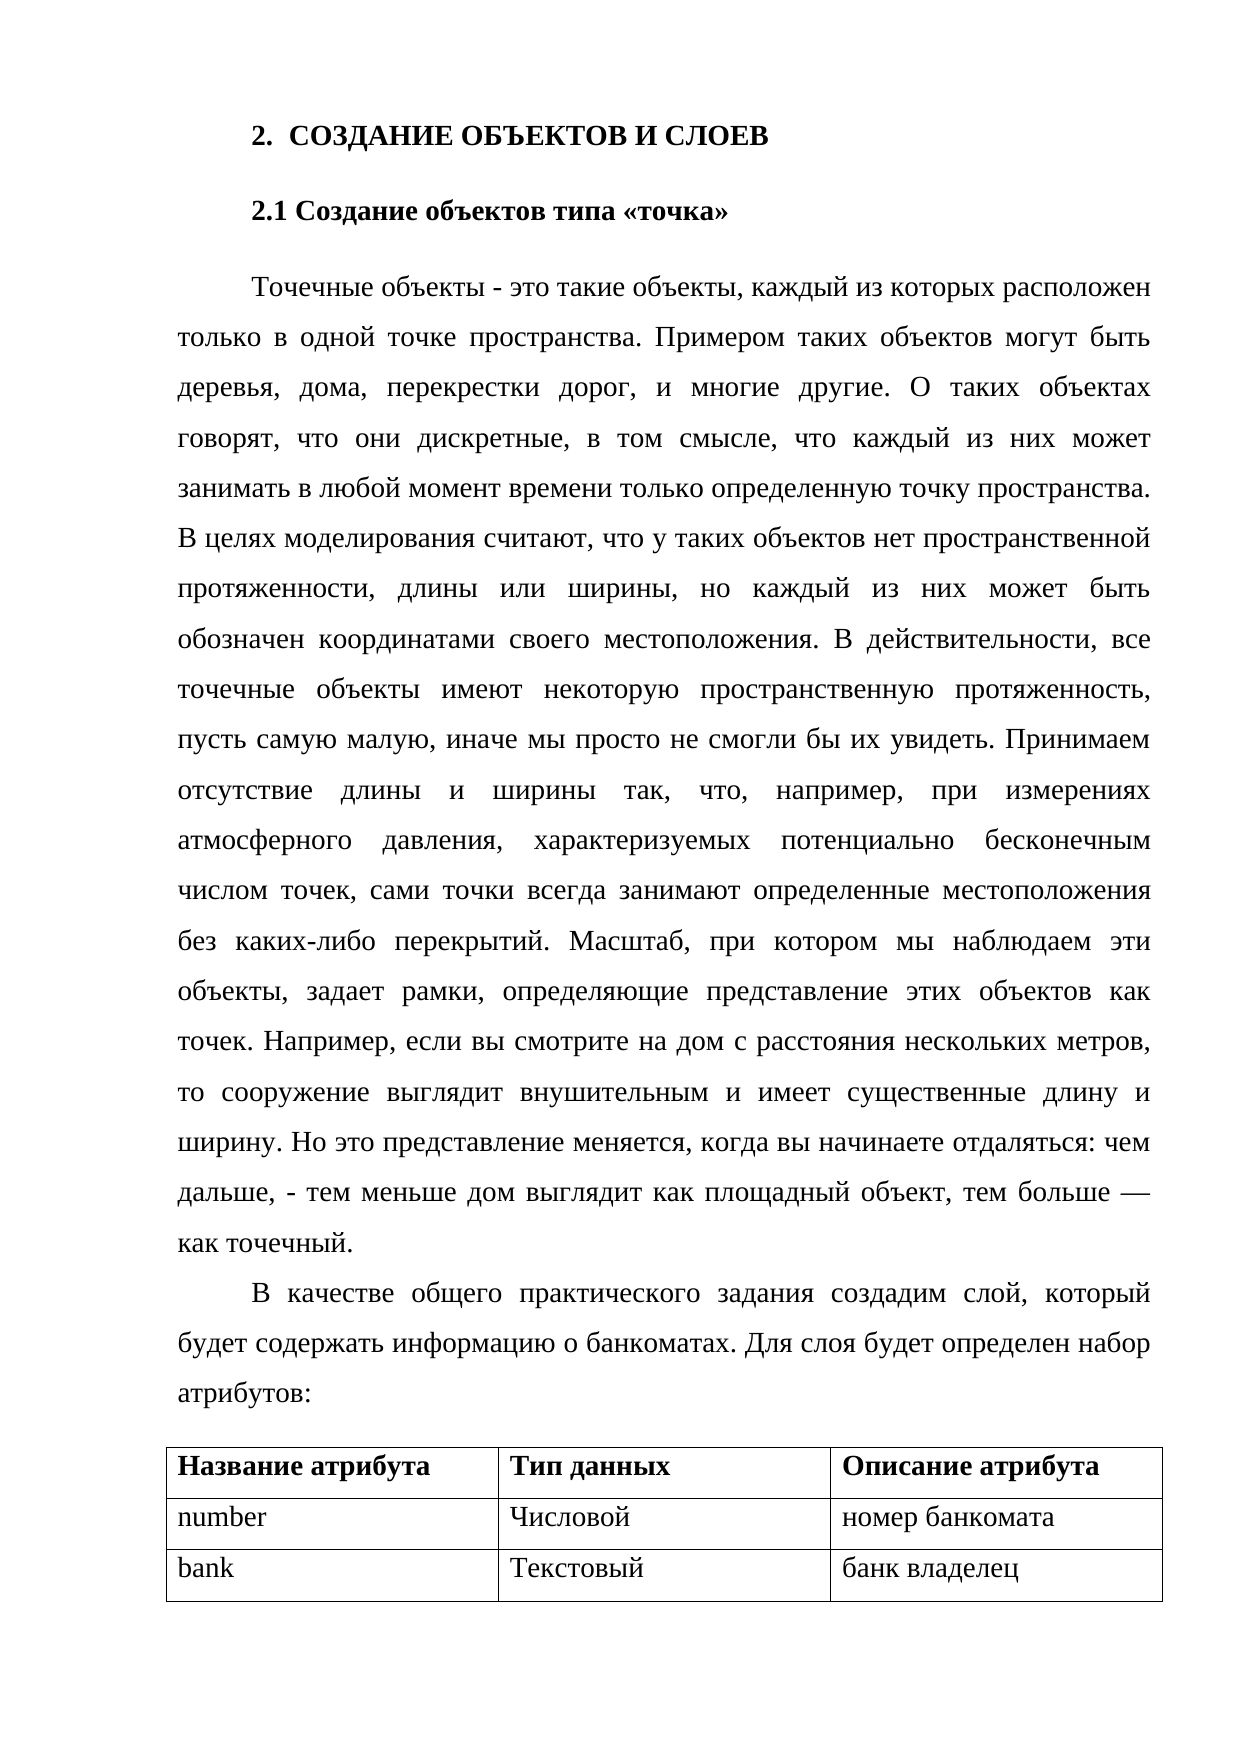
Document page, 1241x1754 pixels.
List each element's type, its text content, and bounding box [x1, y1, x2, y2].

text В качестве общего практического задания создадим слой, который будет содержать информацию о банкоматах. Для слоя будет определен набор атрибутов: [177, 1275, 1152, 1409]
table_cell Числовой [499, 1499, 830, 1549]
table_header Название атрибута [167, 1448, 498, 1498]
text Точечные объекты - это такие объекты, каждый из которых расположен только в одной точке пространства. Примером таких объектов могут быть деревья, дома, перекрестки дорог, и многие другие. О таких объектах говорят, что они дискретные, в том смысле, что каждый из них может занимать в любой момент времени только определенную точку пространства. В целях моделирования считают, что у таких объектов нет пространственной протяженности, длины или ширины, но каждый из них может быть обозначен координатами своего местоположения. В действительности, все точечные объекты имеют некоторую пространственную протяженность, пусть самую малую, иначе мы просто не смогли бы их увидеть. Принимаем отсутствие длины и ширины так, что, например, при измерениях атмосферного давления, характеризуемых потенциально бесконечным числом точек, сами точки всегда занимают определенные местоположения без каких-либо перекрытий. Масштаб, при котором мы наблюдаем эти объекты, задает рамки, определяющие представление этих объектов как точек. Например, если вы смотрите на дом с расстояния нескольких метров, то сооружение выглядит внушительным и имеет существенные длину и ширину. Но это представление меняется, когда вы начинаете отдаляться: чем дальше, - тем меньше дом выглядит как площадный объект, тем больше — как точечный. [177, 269, 1152, 1258]
subtitle 2.1 Создание объектов типа «точка» [177, 193, 1152, 227]
table_cell number [167, 1499, 498, 1549]
table_header Тип данных [499, 1448, 830, 1498]
table_cell Текстовый [499, 1550, 830, 1601]
table_cell банк владелец [831, 1550, 1162, 1601]
table_cell номер банкомата [831, 1499, 1162, 1549]
table_cell bank [167, 1550, 498, 1601]
subtitle СОЗДАНИЕ ОБЪЕКТОВ И СЛОЕВ [251, 118, 1152, 152]
table_header Описание атрибута [831, 1448, 1162, 1498]
